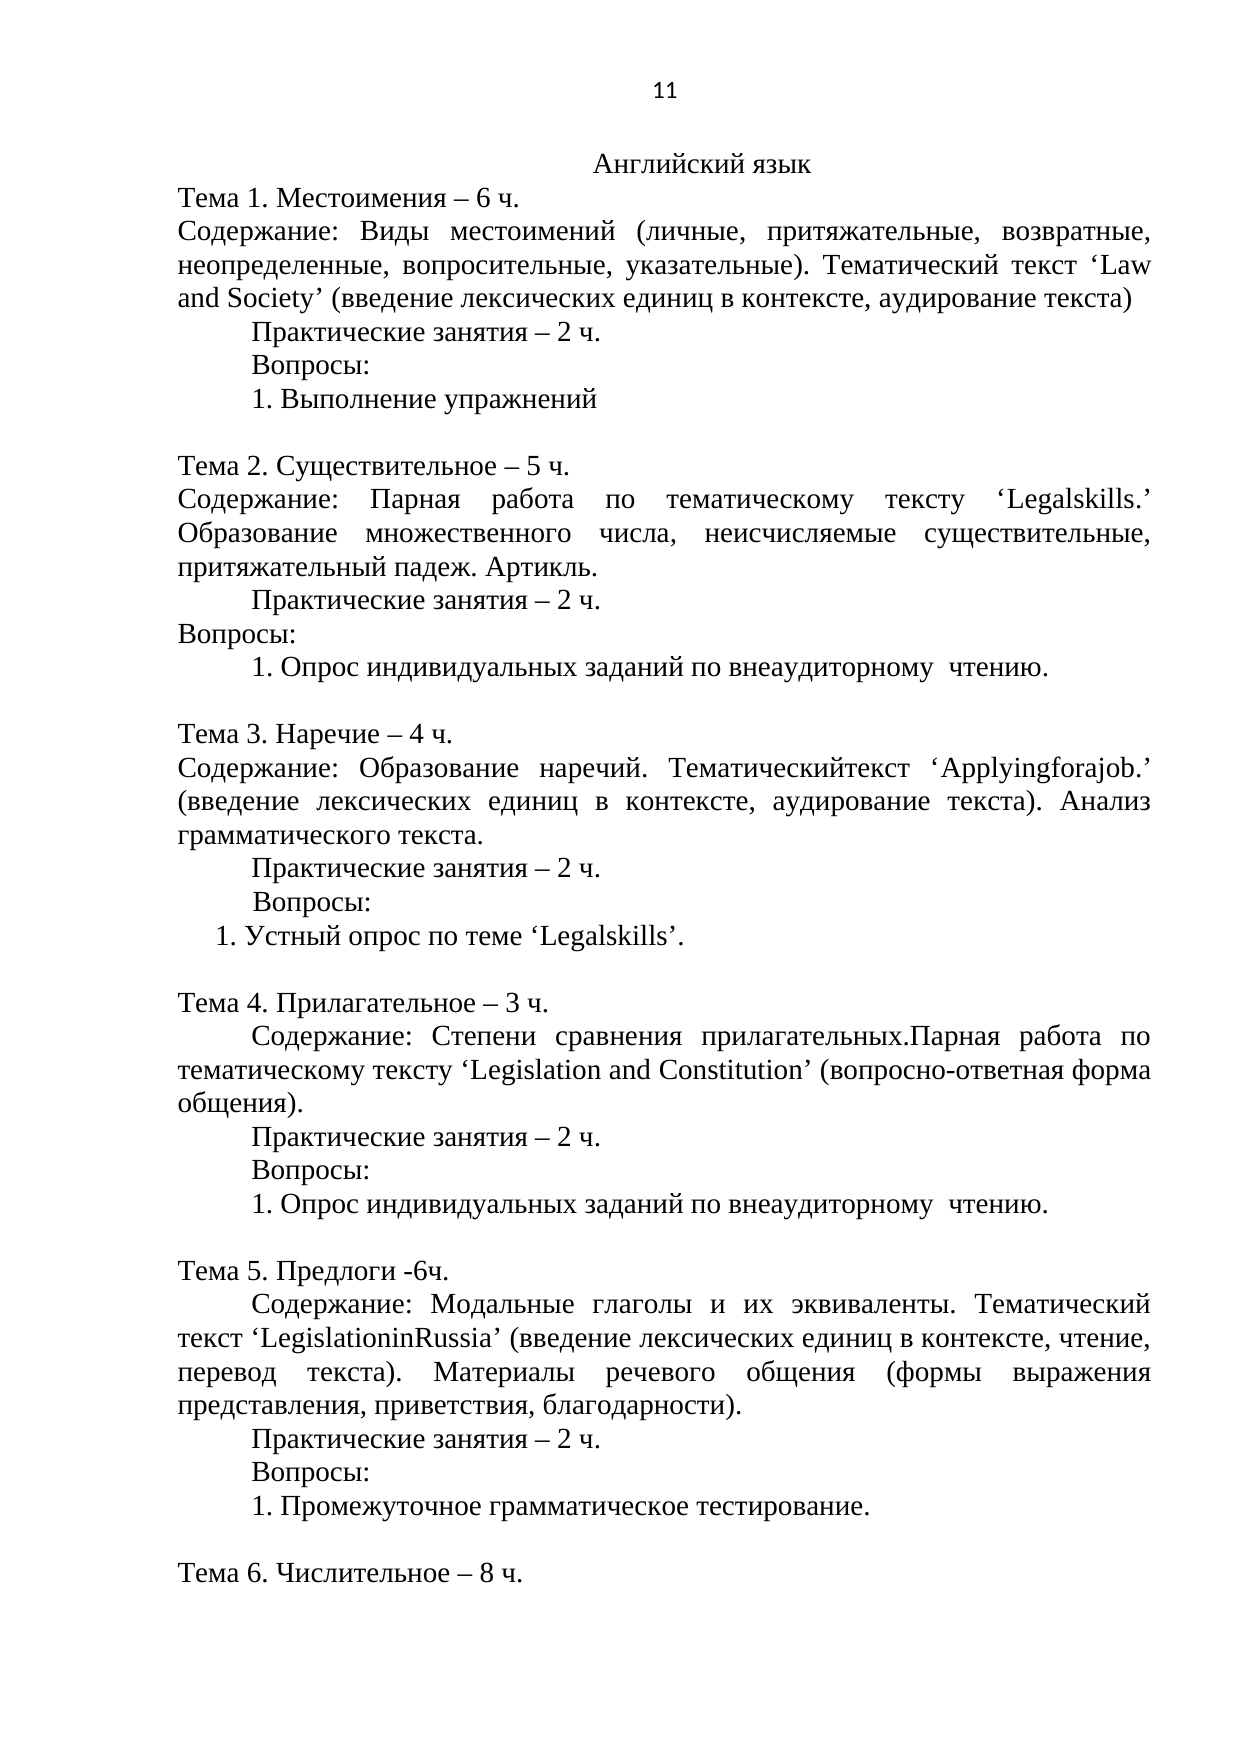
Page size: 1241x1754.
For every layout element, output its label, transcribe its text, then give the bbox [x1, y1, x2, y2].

text 1. Промежуточное грамматическое тестирование. [177, 1488, 1152, 1521]
text 1. Опрос индивидуальных заданий по внеаудиторному чтению. [177, 1186, 1152, 1219]
text Тема 1. Местоимения – 6 ч. [177, 180, 1152, 213]
text Практические занятия – 2 ч. [177, 1421, 1152, 1454]
text Практические занятия – 2 ч. [177, 314, 1152, 347]
text 1. Устный опрос по теме ‘Legalskills’. [215, 918, 1152, 951]
text Тема 2. Существительное – 5 ч. [177, 448, 1152, 482]
text 1. Опрос индивидуальных заданий по внеаудиторному чтению. [215, 649, 1152, 683]
text Тема 6. Числительное – 8 ч. [177, 1555, 1152, 1588]
text Содержание: Виды местоимений (личные, притяжательные, возвратные, неопределенные, вопросительные, указательные). Тематический текст ‘Law and Society’ (введение лексических единиц в контексте, аудирование текста) [177, 213, 1152, 314]
text Вопросы: [177, 1152, 1152, 1186]
text Английский язык [252, 146, 1152, 180]
text Тема 5. Предлоги -6ч. [177, 1253, 1152, 1287]
text Содержание: Степени сравнения прилагательных.Парная работа по тематическому тексту ‘Legislation and Constitution’ (вопросно-ответная форма общения). [177, 1018, 1152, 1119]
text Тема 4. Прилагательное – 3 ч. [177, 985, 1152, 1018]
text Вопросы: [177, 347, 1152, 381]
text Вопросы: [177, 884, 1152, 918]
text Содержание: Модальные глаголы и их эквиваленты. Тематический текст ‘LegislationinRussia’ (введение лексических единиц в контексте, чтение, перевод текста). Материалы речевого общения (формы выражения представления, приветствия, благодарности). [177, 1287, 1152, 1421]
text 1. Выполнение упражнений [177, 381, 1152, 414]
text Вопросы: [177, 616, 1152, 649]
text Содержание: Парная работа по тематическому тексту ‘Legalskills.’ Образование множественного числа, неисчисляемые существительные, притяжательный падеж. Артикль. [177, 482, 1152, 582]
text Практические занятия – 2 ч. [177, 1119, 1152, 1152]
text Практические занятия – 2 ч. [177, 582, 1152, 616]
text Вопросы: [177, 1454, 1152, 1488]
text Содержание: Образование наречий. Тематическийтекст ‘Applyingforajob.’ (введение лексических единиц в контексте, аудирование текста). Анализ грамматического текста. [177, 750, 1152, 851]
text Тема 3. Наречие – 4 ч. [177, 716, 1152, 750]
text Практические занятия – 2 ч. [177, 851, 1152, 884]
